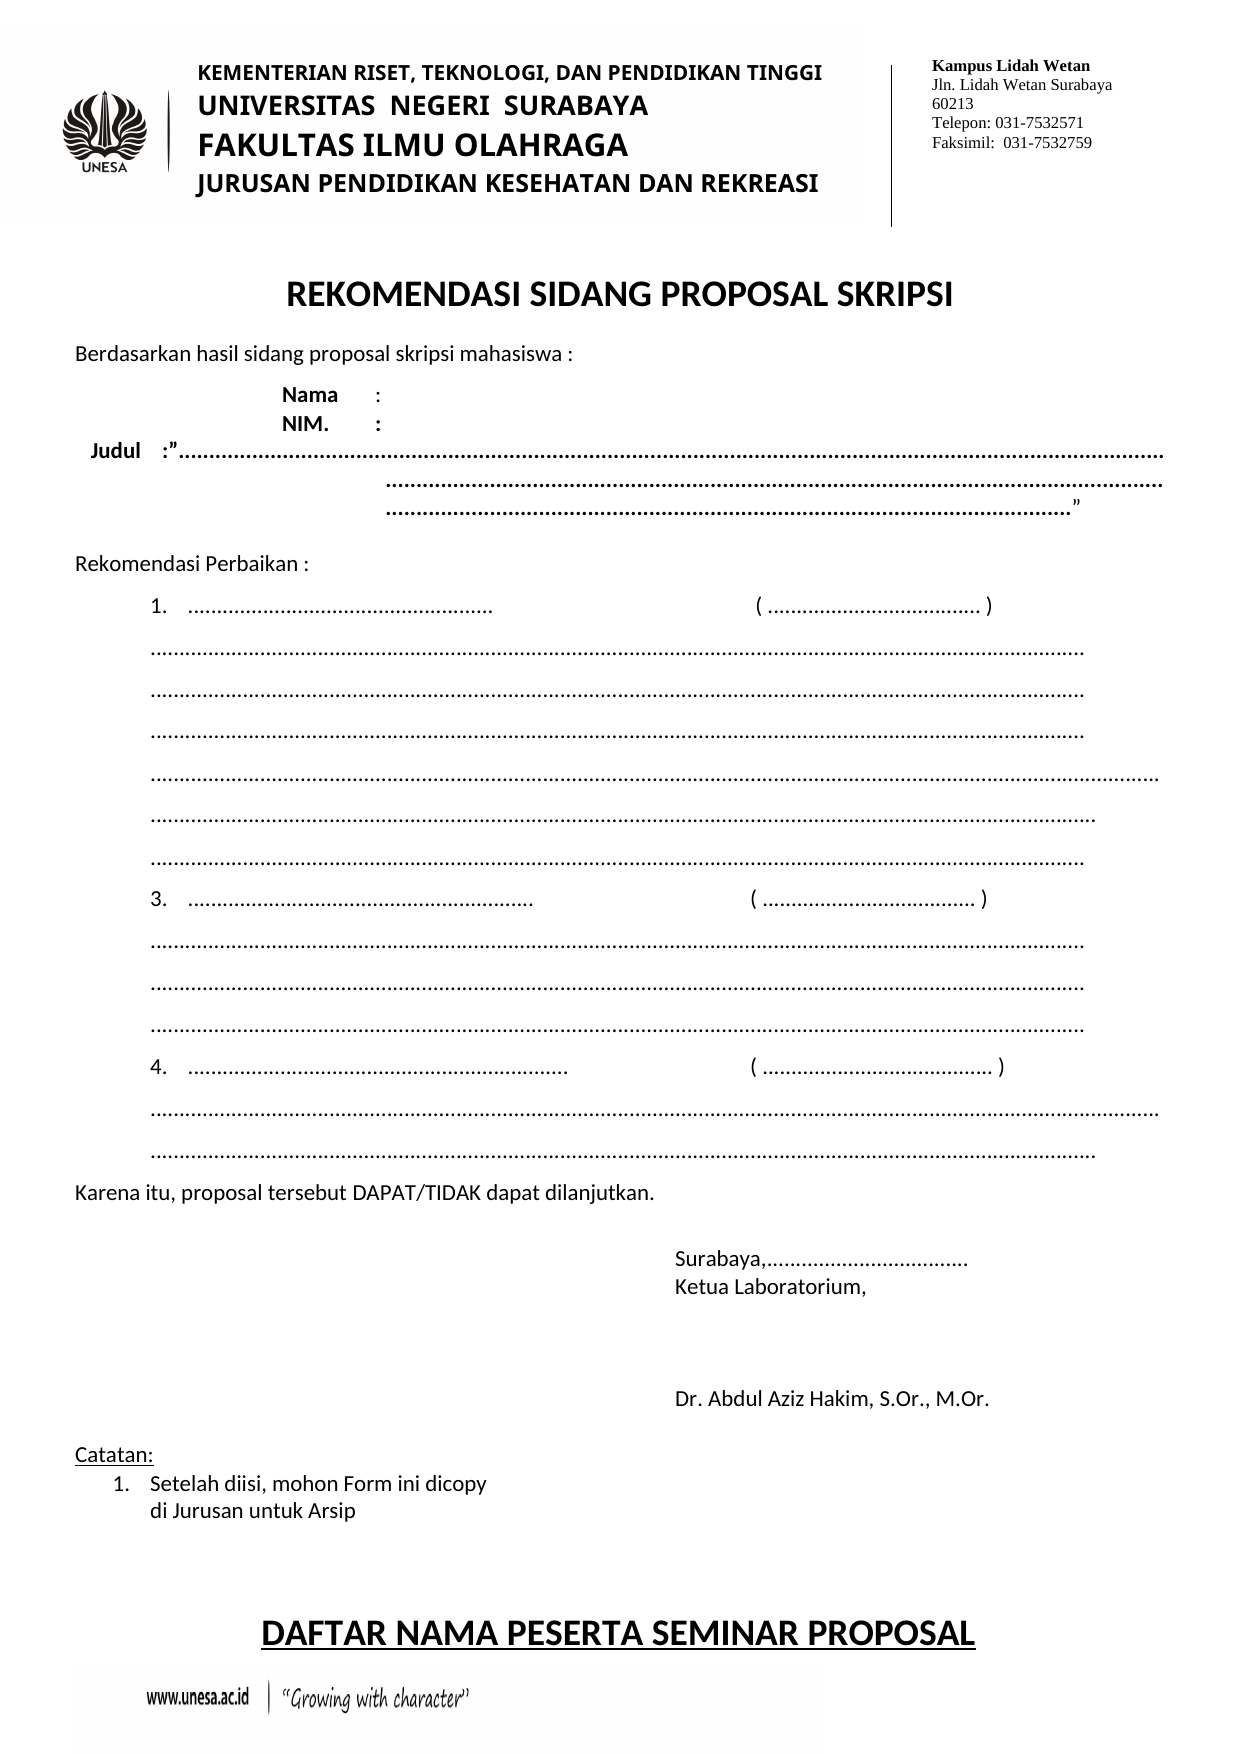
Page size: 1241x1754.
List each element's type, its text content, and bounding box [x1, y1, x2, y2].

list ..................................................... ( ..................................... ) [150, 591, 1165, 619]
list ................................................................................................................................................................................................................................................................................................................................................... [150, 759, 1165, 829]
picture [75, 1664, 826, 1754]
picture [0, 29, 862, 220]
text Surabaya,................................... [75, 1244, 1165, 1272]
list .................................................................................................................................................................. [150, 843, 1165, 871]
text Nama : [75, 381, 1165, 409]
text DAFTAR NAMA PESERTA SEMINAR PROPOSAL [75, 1609, 1162, 1654]
text NIM. : [75, 409, 1165, 437]
list Setelah diisi, mohon Form ini dicopy [112, 1469, 1165, 1497]
list ............................................................ ( ..................................... ) [150, 884, 1165, 913]
text REKOMENDASI SIDANG PROPOSAL SKRIPSI [75, 270, 1165, 316]
text Ketua Laboratorium, [75, 1272, 1165, 1301]
text Karena itu, proposal tersebut DAPAT/TIDAK dapat dilanjutkan. [75, 1178, 1165, 1206]
text Dr. Abdul Aziz Hakim, S.Or., M.Or. [75, 1384, 1165, 1413]
list di Jurusan untuk Arsip [150, 1497, 1165, 1525]
list .................................................................. ( ........................................ ) [150, 1052, 1165, 1081]
text Rekomendasi Perbaikan : [75, 549, 1165, 577]
text Catatan: [75, 1441, 1165, 1469]
text Berdasarkan hasil sidang proposal skripsi mahasiswa : [75, 339, 1165, 367]
list .................................................................................................................................................................. [150, 1011, 1165, 1038]
list .................................................................................................................................................................. [150, 633, 1165, 661]
list .................................................................................................................................................................. [150, 927, 1165, 954]
text ................................................................................................................................................................................................................................................................................................................................................... [150, 1094, 1165, 1164]
text Judul :”................................................................................................................................................................................................................................................................................................................................................................................................................” [75, 437, 1165, 521]
list .................................................................................................................................................................. [150, 968, 1165, 997]
list .................................................................................................................................................................. [150, 675, 1165, 703]
list .................................................................................................................................................................. [150, 717, 1165, 745]
